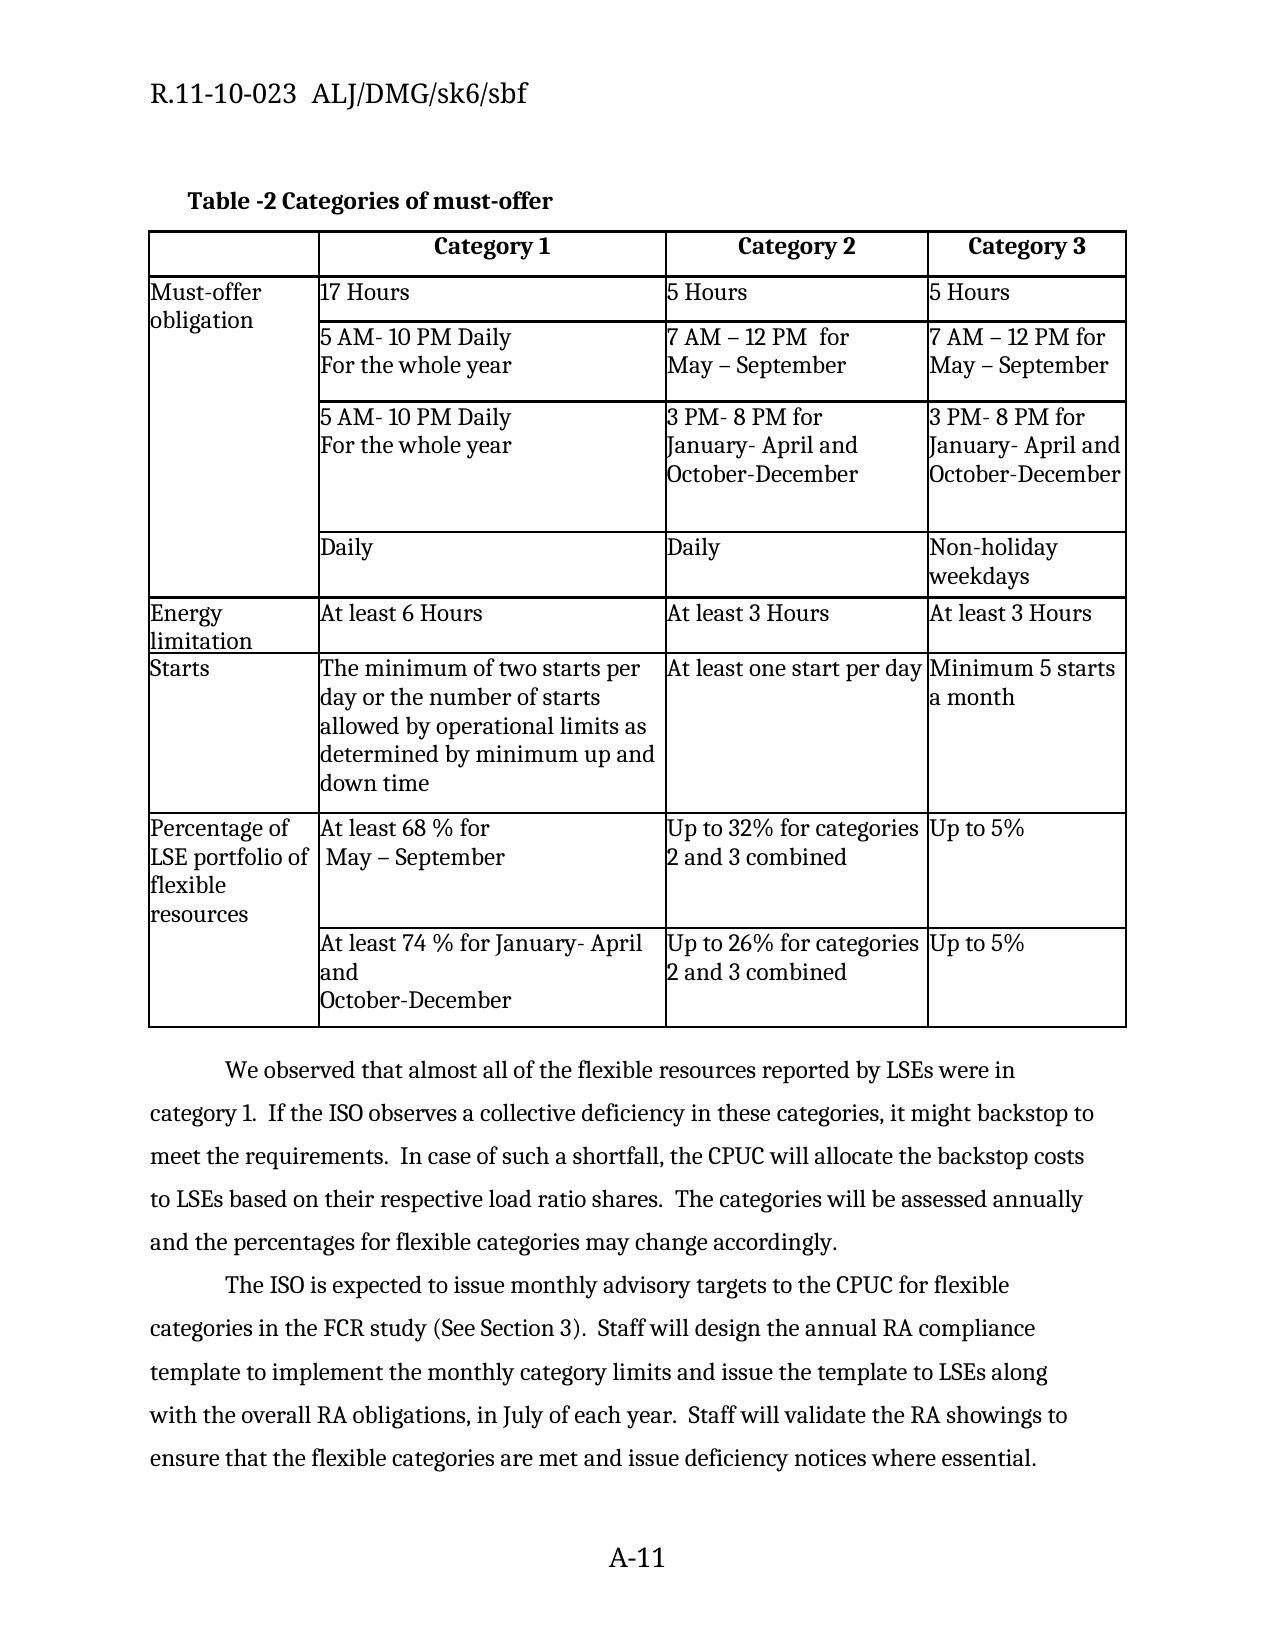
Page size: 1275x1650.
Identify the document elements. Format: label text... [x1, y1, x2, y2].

text The ISO is expected to issue monthly advisory targets to the CPUC for flexible categories in the FCR study (See Section 3). Staff will design the annual RA compliance template to implement the monthly category limits and issue the template to LSEs along with the overall RA obligations, in July of each year. Staff will validate the RA showings to ensure that the flexible categories are met and issue deficiency notices where essential. [150, 1271, 1068, 1472]
text Table -2 Categories of must-offer [150, 186, 1076, 216]
table_cell Up to 5% [929, 929, 1125, 1026]
table_cell Up to 32% for categories 2 and 3 combined [667, 814, 927, 927]
table_cell 5 Hours [667, 278, 927, 320]
table_cell At least 68 % for May – September [320, 814, 665, 927]
table_cell 3 PM- 8 PM for January- April and October-December [667, 403, 927, 531]
table_cell Minimum 5 starts a month [929, 654, 1125, 812]
text We observed that almost all of the flexible resources reported by LSEs were in category 1. If the ISO observes a collective deficiency in these categories, it might backstop to meet the requirements. In case of such a shortfall, the CPUC will allocate the backstop costs to LSEs based on their respective load ratio shares. The categories will be assessed annually and the percentages for flexible categories may change accordingly. [150, 1056, 1106, 1257]
table_cell Daily [320, 533, 665, 596]
table_cell 5 AM- 10 PM Daily For the whole year [320, 323, 665, 400]
table_cell At least 3 Hours [929, 599, 1125, 652]
table_cell Starts [150, 654, 318, 812]
table_cell At least 74 % for January- April and October-December [320, 929, 665, 1026]
table_cell Daily [667, 533, 927, 596]
table_cell Non-holiday weekdays [929, 533, 1125, 596]
table_cell 3 PM- 8 PM for January- April and October-December [929, 403, 1125, 531]
table_header [150, 233, 318, 275]
table_cell 7 AM – 12 PM for May – September [929, 323, 1125, 400]
table_cell 5 AM- 10 PM Daily For the whole year [320, 403, 665, 531]
table_cell At least one start per day [667, 654, 927, 812]
table_header Category 2 [667, 233, 927, 275]
table_cell At least 3 Hours [667, 599, 927, 652]
table_cell Percentage of LSE portfolio of flexible resources [150, 814, 318, 1026]
table_header Category 1 [320, 233, 665, 275]
table_cell Up to 5% [929, 814, 1125, 927]
table_cell Up to 26% for categories 2 and 3 combined [667, 929, 927, 1026]
table_cell 5 Hours [929, 278, 1125, 320]
table_cell The minimum of two starts per day or the number of starts allowed by operational limits as determined by minimum up and down time [320, 654, 665, 812]
table_cell At least 6 Hours [320, 599, 665, 652]
table_header Category 3 [929, 233, 1125, 275]
table_cell Energy limitation [150, 599, 318, 652]
table_cell 7 AM – 12 PM for May – September [667, 323, 927, 400]
table_cell 17 Hours [320, 278, 665, 320]
table_cell Must-offer obligation [150, 278, 318, 596]
